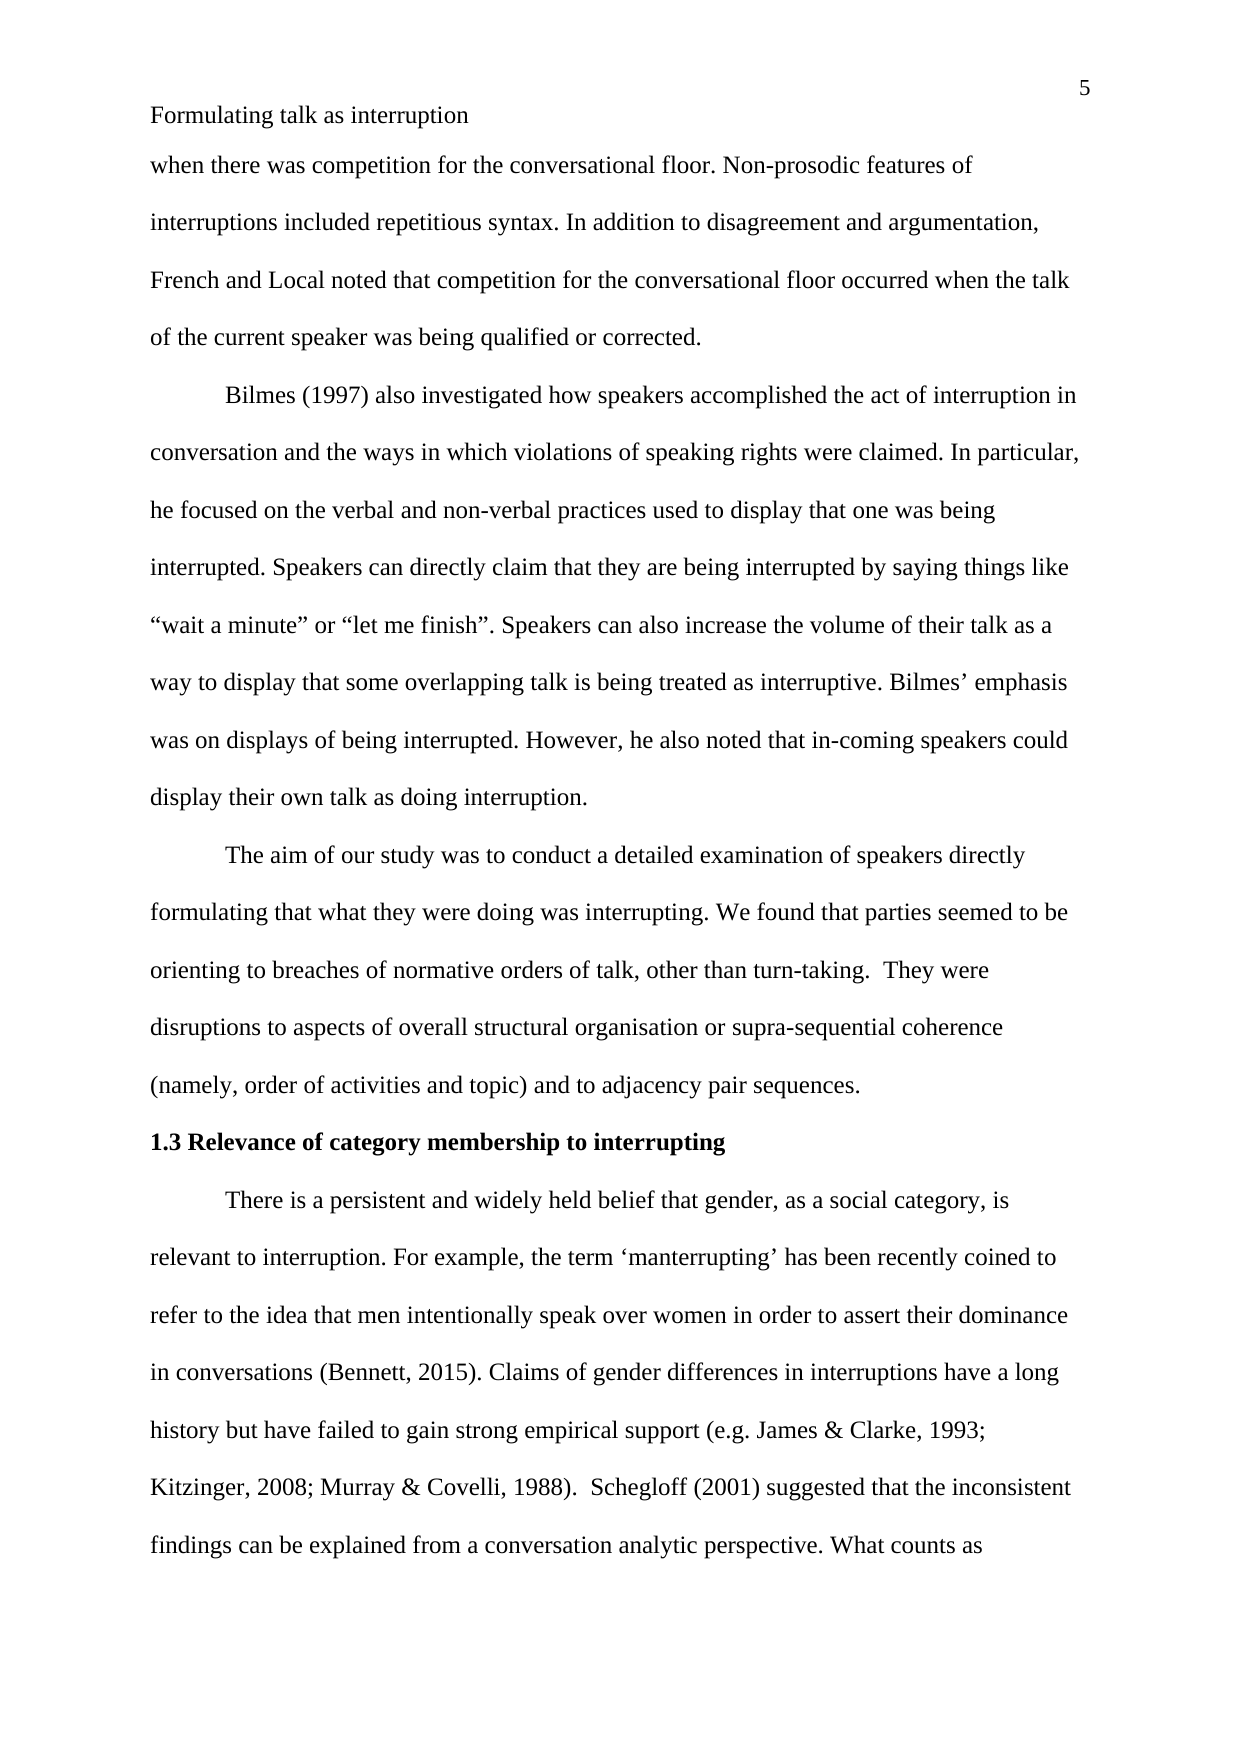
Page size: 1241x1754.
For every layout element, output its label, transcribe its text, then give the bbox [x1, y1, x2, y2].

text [150, 150, 1090, 351]
text 1.3 Relevance of category membership to interrupting [150, 1127, 1090, 1156]
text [150, 1185, 1090, 1559]
text The aim of our study was to conduct a detailed examination of speakers directly formulating that what they were doing was interrupting. We found that parties seemed to be orienting to breaches of normative orders of talk, other than turn-taking. They were disruptions to aspects of overall structural organisation or supra-sequential coherence (namely, order of activities and topic) and to adjacency pair sequences. [150, 840, 1090, 1099]
text Bilmes (1997) also investigated how speakers accomplished the act of interruption in conversation and the ways in which violations of speaking rights were claimed. In particular, he focused on the verbal and non-verbal practices used to display that one was being interrupted. Speakers can directly claim that they are being interrupted by saying things like “wait a minute” or “let me finish”. Speakers can also increase the volume of their talk as a way to display that some overlapping talk is being treated as interruptive. Bilmes’ emphasis was on displays of being interrupted. However, he also noted that in-coming speakers could display their own talk as doing interruption. [150, 380, 1090, 811]
